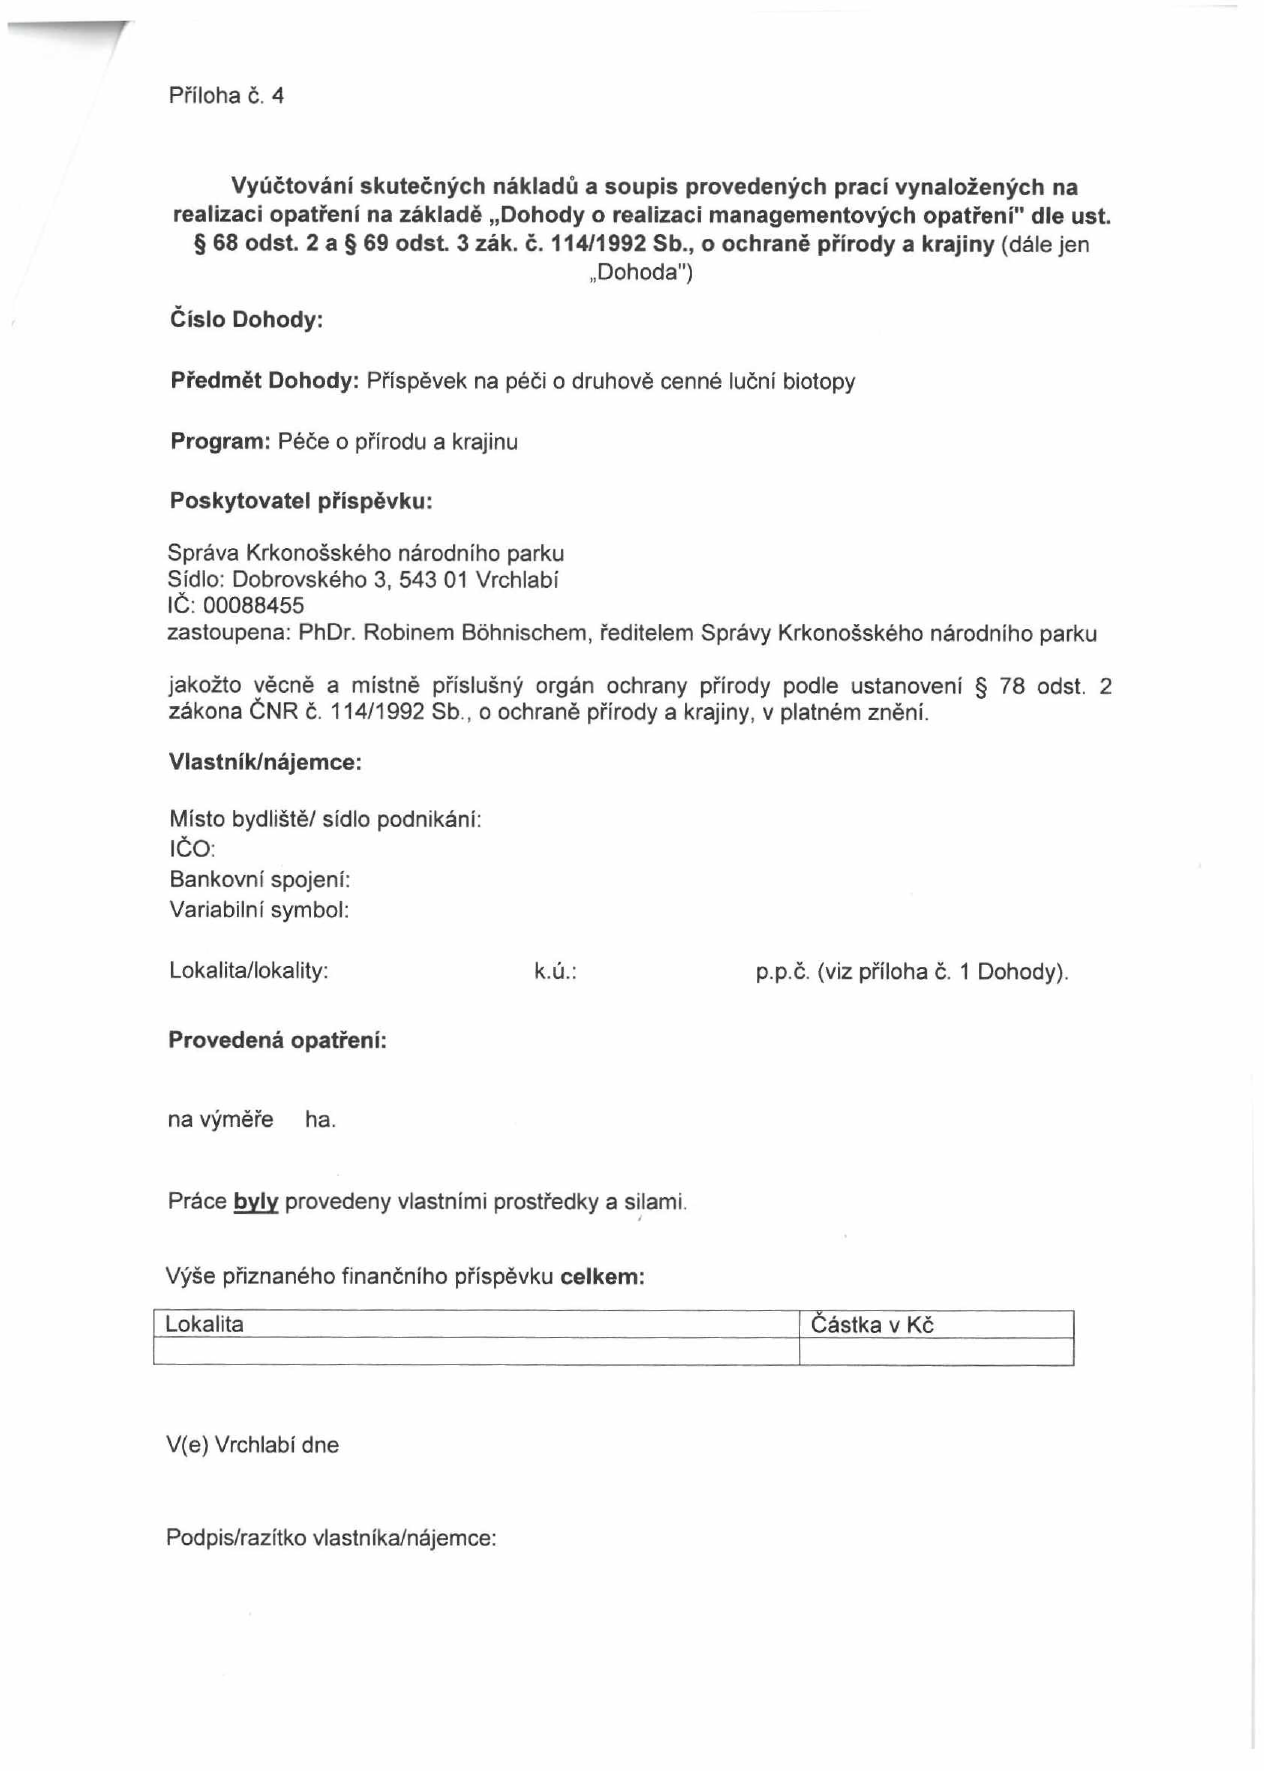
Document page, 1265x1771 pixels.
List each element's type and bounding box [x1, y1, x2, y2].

picture [0, 0, 1265, 1771]
table_header [145, 1315, 526, 1340]
table_header [526, 1315, 953, 1340]
